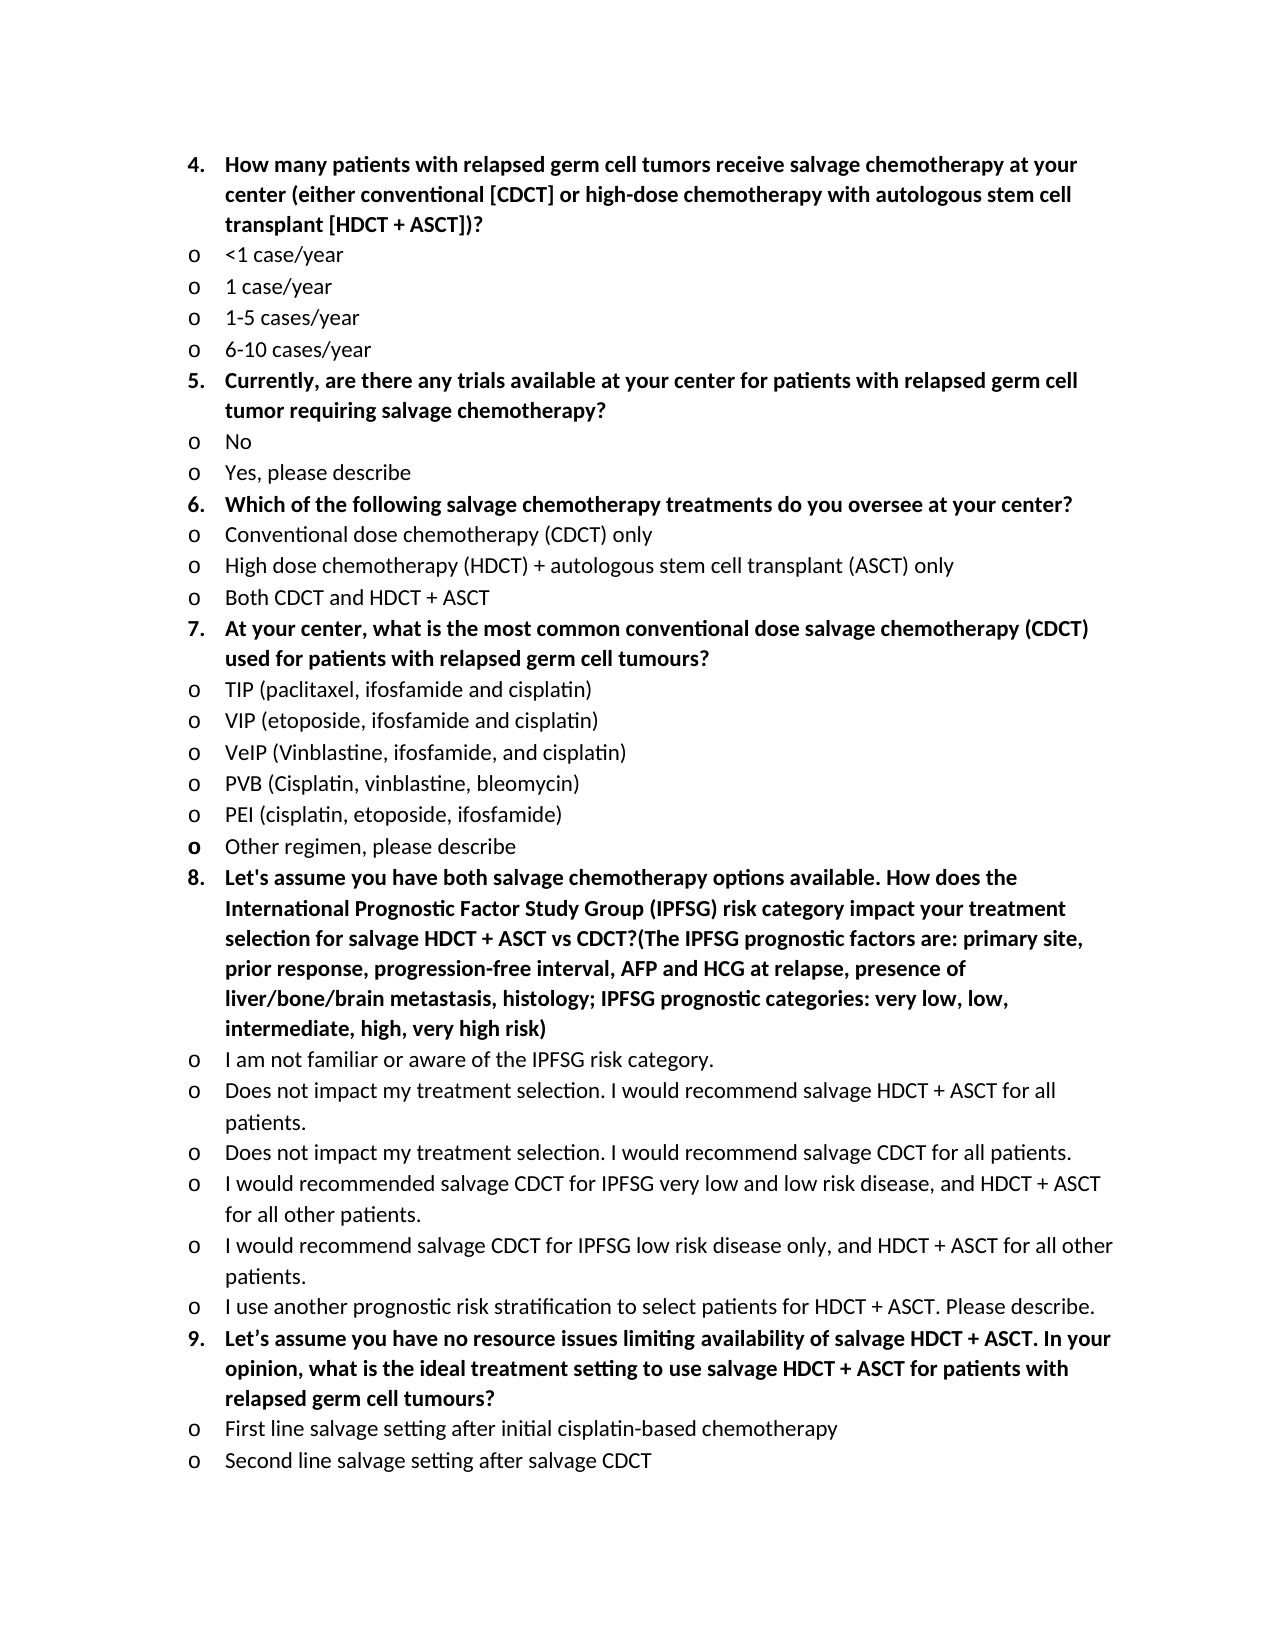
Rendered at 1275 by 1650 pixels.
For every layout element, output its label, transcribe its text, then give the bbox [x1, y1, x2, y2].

list Which of the following salvage chemotherapy treatments do you oversee at your center? [187, 490, 1125, 518]
list 1-5 cases/year [187, 303, 1125, 333]
list TIP (paclitaxel, ifosfamide and cisplatin) [187, 675, 1125, 704]
list Conventional dose chemotherapy (CDCT) only [187, 520, 1125, 549]
list VeIP (Vinblastine, ifosfamide, and cisplatin) [187, 738, 1125, 767]
list PEI (cisplatin, etoposide, ifosfamide) [187, 801, 1125, 830]
list Currently, are there any trials available at your center for patients with relapsed germ cell tumor requiring salvage chemotherapy? [187, 366, 1125, 425]
list High dose chemotherapy (HDCT) + autologous stem cell transplant (ASCT) only [187, 551, 1125, 581]
list Yes, please describe [187, 458, 1125, 487]
list Other regimen, please describe [187, 832, 1125, 861]
list Second line salvage setting after salvage CDCT [187, 1446, 1125, 1475]
list At your center, what is the most common conventional dose salvage chemotherapy (CDCT) used for patients with relapsed germ cell tumours? [187, 614, 1125, 673]
list Let’s assume you have no resource issues limiting availability of salvage HDCT + ASCT. In your opinion, what is the ideal treatment setting to use salvage HDCT + ASCT for patients with relapsed germ cell tumours? [187, 1324, 1125, 1412]
list I use another prognostic risk stratification to select patients for HDCT + ASCT. Please describe. [187, 1292, 1125, 1322]
list Does not impact my treatment selection. I would recommend salvage HDCT + ASCT for all patients. [187, 1076, 1125, 1136]
list 1 case/year [187, 272, 1125, 301]
list Let's assume you have both salvage chemotherapy options available. How does the International Prognostic Factor Study Group (IPFSG) risk category impact your treatment selection for salvage HDCT + ASCT vs CDCT?(The IPFSG prognostic factors are: primary site, prior response, progression-free interval, AFP and HCG at relapse, presence of liver/bone/brain metastasis, histology; IPFSG prognostic categories: very low, low, intermediate, high, very high risk) [187, 863, 1125, 1043]
list Does not impact my treatment selection. I would recommend salvage CDCT for all patients. [187, 1138, 1125, 1167]
list I am not familiar or aware of the IPFSG risk category. [187, 1045, 1125, 1074]
list I would recommended salvage CDCT for IPFSG very low and low risk disease, and HDCT + ASCT for all other patients. [187, 1169, 1125, 1229]
list How many patients with relapsed germ cell tumors receive salvage chemotherapy at your center (either conventional [CDCT] or high-dose chemotherapy with autologous stem cell transplant [HDCT + ASCT])? [187, 150, 1125, 238]
list First line salvage setting after initial cisplatin-based chemotherapy [187, 1414, 1125, 1444]
list No [187, 427, 1125, 456]
list VIP (etoposide, ifosfamide and cisplatin) [187, 706, 1125, 735]
list Both CDCT and HDCT + ASCT [187, 583, 1125, 612]
list I would recommend salvage CDCT for IPFSG low risk disease only, and HDCT + ASCT for all other patients. [187, 1231, 1125, 1290]
list PVB (Cisplatin, vinblastine, bleomycin) [187, 769, 1125, 798]
list 6-10 cases/year [187, 335, 1125, 364]
list <1 case/year [187, 241, 1125, 270]
